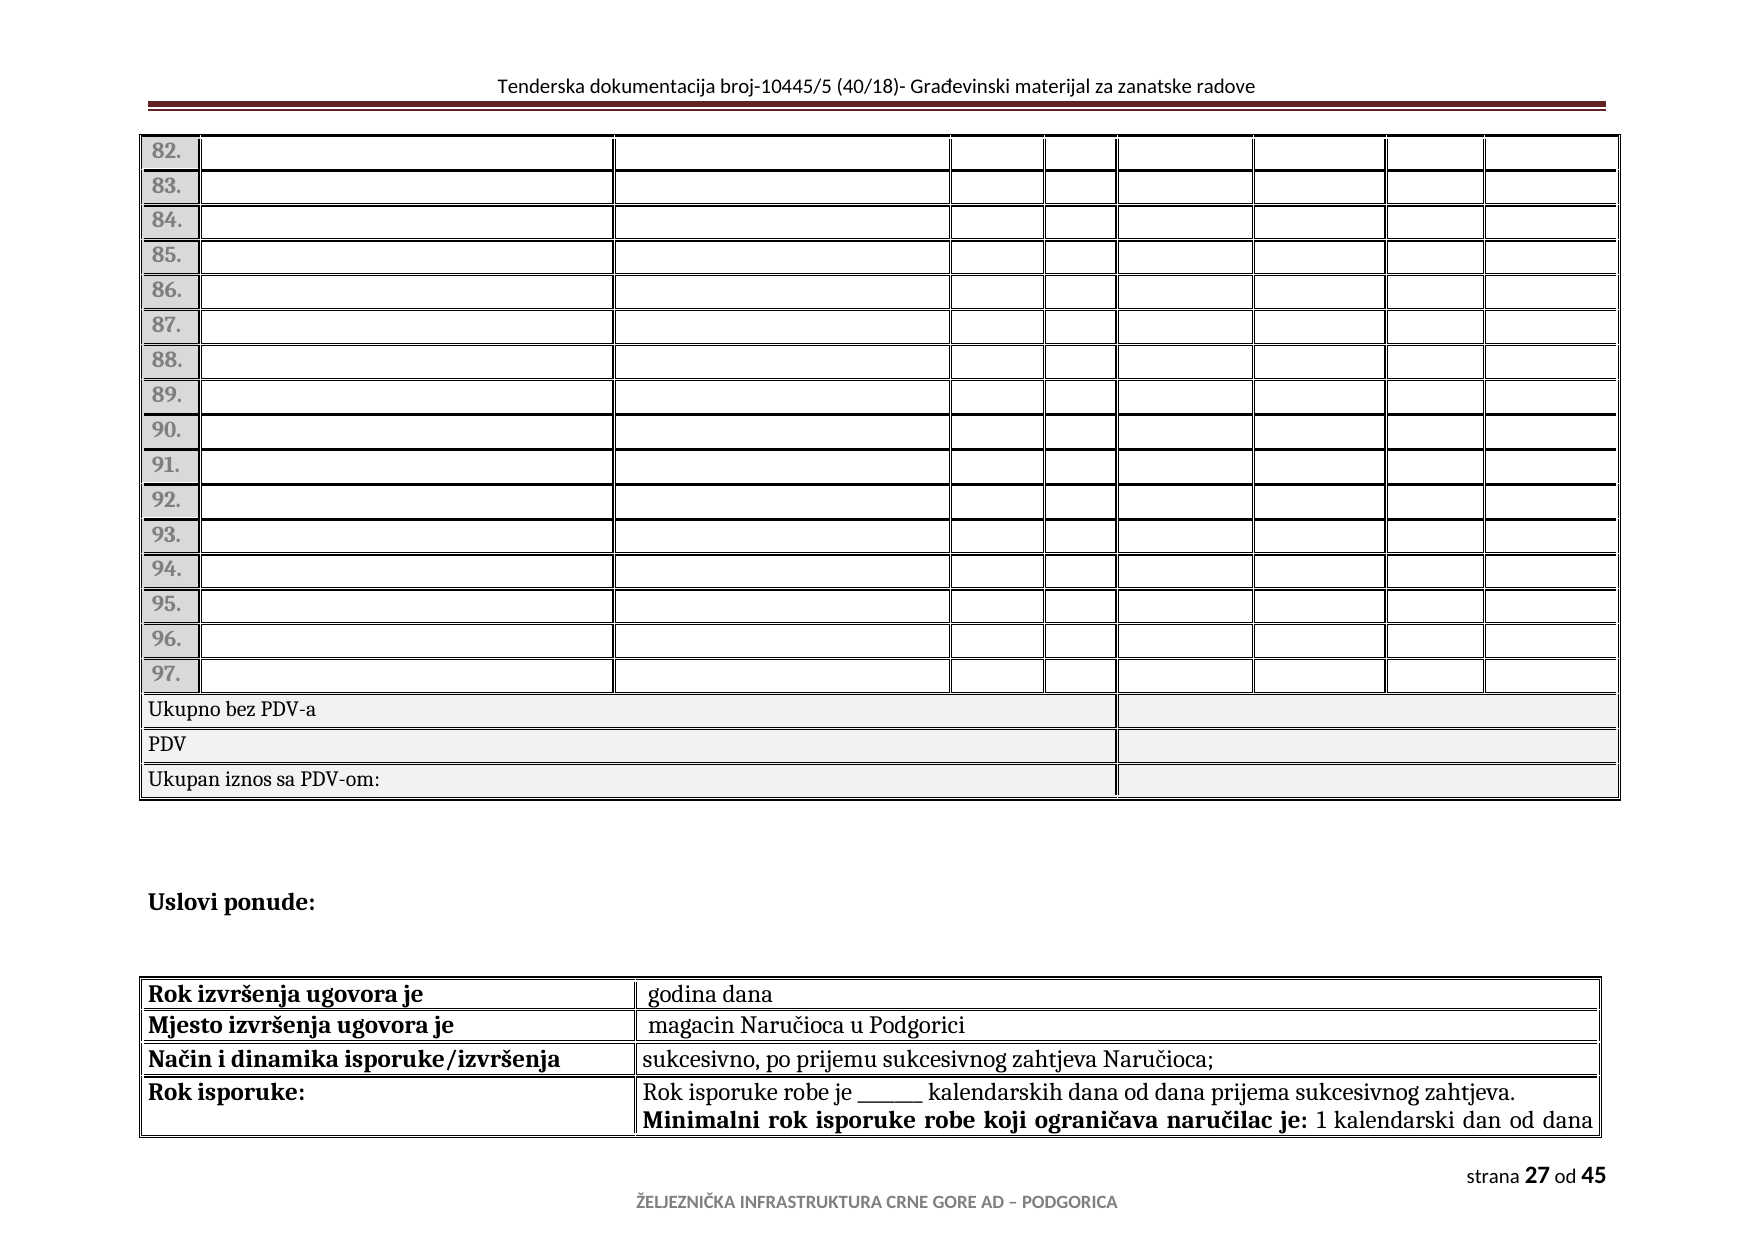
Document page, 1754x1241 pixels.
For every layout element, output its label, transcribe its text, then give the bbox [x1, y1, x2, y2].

table_cell [1486, 552, 1618, 587]
table_cell [1484, 203, 1619, 238]
table_cell [202, 625, 612, 657]
table_cell [1046, 311, 1115, 343]
table_cell [952, 591, 1043, 622]
table_cell [1044, 135, 1117, 168]
table_cell [202, 311, 612, 343]
table_cell [141, 169, 198, 203]
table_cell [1119, 207, 1252, 238]
table_cell [952, 416, 1043, 448]
table_cell [952, 346, 1043, 378]
table_header Rok izvršenja ugovora je [142, 980, 635, 1008]
table_cell [1486, 657, 1618, 692]
table_cell [1388, 660, 1483, 692]
table_cell [1046, 207, 1115, 238]
table_cell [202, 556, 612, 587]
table_cell [1388, 591, 1483, 622]
table_cell [616, 486, 949, 517]
table_cell [1255, 625, 1384, 657]
table_cell [616, 591, 949, 622]
table_cell [616, 416, 949, 448]
table_cell [1119, 556, 1252, 587]
table_cell [1119, 172, 1252, 203]
table_cell [1119, 346, 1252, 378]
table_cell Rok isporuke: [141, 1074, 635, 1135]
table_cell [1119, 311, 1252, 343]
table_cell [616, 521, 949, 552]
table_cell [1486, 587, 1618, 622]
table_cell [1486, 273, 1618, 308]
table_cell [142, 552, 199, 587]
table_cell [952, 625, 1043, 657]
table_cell [616, 556, 949, 587]
table_cell [142, 413, 198, 448]
table_cell [616, 660, 949, 692]
table_cell [1119, 727, 1618, 762]
table_cell magacin Naručioca u Podgorici [635, 1008, 1601, 1040]
table_cell [952, 556, 1043, 587]
table_cell [1046, 451, 1115, 482]
table_cell [142, 448, 198, 482]
table_cell [1484, 135, 1618, 168]
table_cell [1046, 556, 1115, 587]
table_cell Mjesto izvršenja ugovora je [141, 1008, 635, 1040]
table_cell [952, 381, 1043, 413]
table_cell [1117, 136, 1253, 168]
table_cell [1388, 556, 1483, 587]
table_cell [1046, 416, 1115, 448]
table_cell [1119, 242, 1252, 273]
table_cell [952, 207, 1043, 238]
table_cell [141, 518, 198, 552]
table_cell [1388, 276, 1483, 308]
table_cell [1388, 346, 1483, 378]
table_cell [1388, 207, 1483, 238]
table_cell [142, 587, 199, 622]
table_cell [616, 172, 949, 203]
text Uslovi ponude: [148, 888, 1606, 917]
table_cell [1255, 451, 1384, 482]
table_cell [1255, 556, 1384, 587]
table_cell [142, 378, 199, 413]
table_cell [1255, 591, 1384, 622]
table_header godina dana [635, 980, 1599, 1008]
table_cell [202, 172, 612, 203]
table_cell [141, 238, 200, 273]
table_cell [1255, 521, 1384, 552]
table_cell [950, 135, 1044, 168]
table_cell [1388, 486, 1483, 517]
table_cell [1486, 378, 1618, 413]
table_cell [1388, 242, 1483, 273]
table_cell [202, 521, 612, 552]
table_cell [1119, 625, 1252, 657]
table_cell [1255, 381, 1384, 413]
table_cell [202, 207, 612, 238]
table_cell [1255, 346, 1384, 378]
table_cell [1486, 483, 1619, 517]
table_cell [142, 622, 199, 657]
table_cell sukcesivno, po prijemu sukcesivnog zahtjeva Naručioca; [635, 1040, 1601, 1074]
table_cell [202, 451, 612, 482]
table_cell [1255, 207, 1384, 238]
table_cell Ukupno bez PDV-a [142, 692, 1116, 727]
table_cell [1253, 135, 1386, 168]
table_cell [142, 343, 199, 378]
table_cell [1255, 311, 1384, 343]
table_cell [1046, 486, 1115, 517]
table_cell [202, 276, 612, 308]
table_cell [202, 242, 612, 273]
table_cell [1486, 169, 1619, 203]
table_cell [202, 486, 612, 517]
table_cell [1117, 762, 1618, 797]
table_cell [1046, 242, 1115, 273]
table_cell [1386, 136, 1484, 168]
table_cell [1119, 692, 1618, 727]
table_cell [1119, 416, 1252, 448]
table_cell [635, 1074, 1601, 1135]
table_cell PDV [142, 727, 1116, 762]
table_cell [1119, 381, 1252, 413]
table_cell [1486, 448, 1618, 482]
table_cell [1486, 518, 1619, 552]
table_cell [1046, 172, 1115, 203]
table_cell [1119, 451, 1252, 482]
table_cell [202, 660, 612, 692]
table_cell Način i dinamika isporuke/izvršenja [141, 1040, 635, 1074]
table_cell [1255, 276, 1384, 308]
table_cell [952, 521, 1043, 552]
table_cell [141, 483, 198, 517]
table_cell [200, 136, 614, 168]
table_cell [1046, 346, 1115, 378]
table_cell [1046, 591, 1115, 622]
table_cell [202, 591, 612, 622]
table_cell [616, 242, 949, 273]
table_cell [1388, 416, 1483, 448]
table_cell [1486, 413, 1618, 448]
table_cell [616, 451, 949, 482]
table_cell [616, 346, 949, 378]
table_cell [142, 137, 200, 168]
table_cell [952, 311, 1043, 343]
table_cell [952, 451, 1043, 482]
table_cell [1486, 622, 1618, 657]
table_cell [141, 203, 200, 238]
table_cell [1046, 276, 1115, 308]
table_cell [616, 625, 949, 657]
table_cell [1046, 521, 1115, 552]
table_cell [1484, 238, 1619, 273]
table_cell [202, 381, 612, 413]
table_cell [1255, 242, 1384, 273]
table_cell [202, 416, 612, 448]
table_cell [1388, 172, 1483, 203]
table_cell [952, 276, 1043, 308]
table_cell [1255, 486, 1384, 517]
table_cell [1046, 381, 1115, 413]
table_cell [142, 308, 199, 343]
table_cell [142, 273, 199, 308]
table_cell [1046, 660, 1115, 692]
table_cell [1046, 625, 1115, 657]
table_cell [1388, 521, 1483, 552]
table_cell [616, 381, 949, 413]
table_cell [1486, 308, 1618, 343]
table_cell [1388, 381, 1483, 413]
table_cell [1119, 521, 1252, 552]
table_cell [1119, 660, 1252, 692]
table_cell [614, 136, 950, 168]
table_cell [1388, 311, 1483, 343]
table_cell [1388, 625, 1483, 657]
table_cell [616, 311, 949, 343]
table_cell [1119, 486, 1252, 517]
table_cell [1119, 591, 1252, 622]
table_cell [1388, 451, 1483, 482]
table_cell [1119, 276, 1252, 308]
table_cell [616, 207, 949, 238]
table_cell [1255, 172, 1384, 203]
table_cell Ukupan iznos sa PDV-om: [142, 762, 1117, 797]
table_cell [1255, 660, 1384, 692]
table_cell [616, 276, 949, 308]
table_cell [952, 486, 1043, 517]
table_cell [952, 172, 1043, 203]
table_cell [952, 242, 1043, 273]
table_cell [142, 657, 199, 692]
table_cell [952, 660, 1043, 692]
table_cell [1255, 416, 1384, 448]
table_cell [1486, 343, 1618, 378]
table_cell [202, 346, 612, 378]
